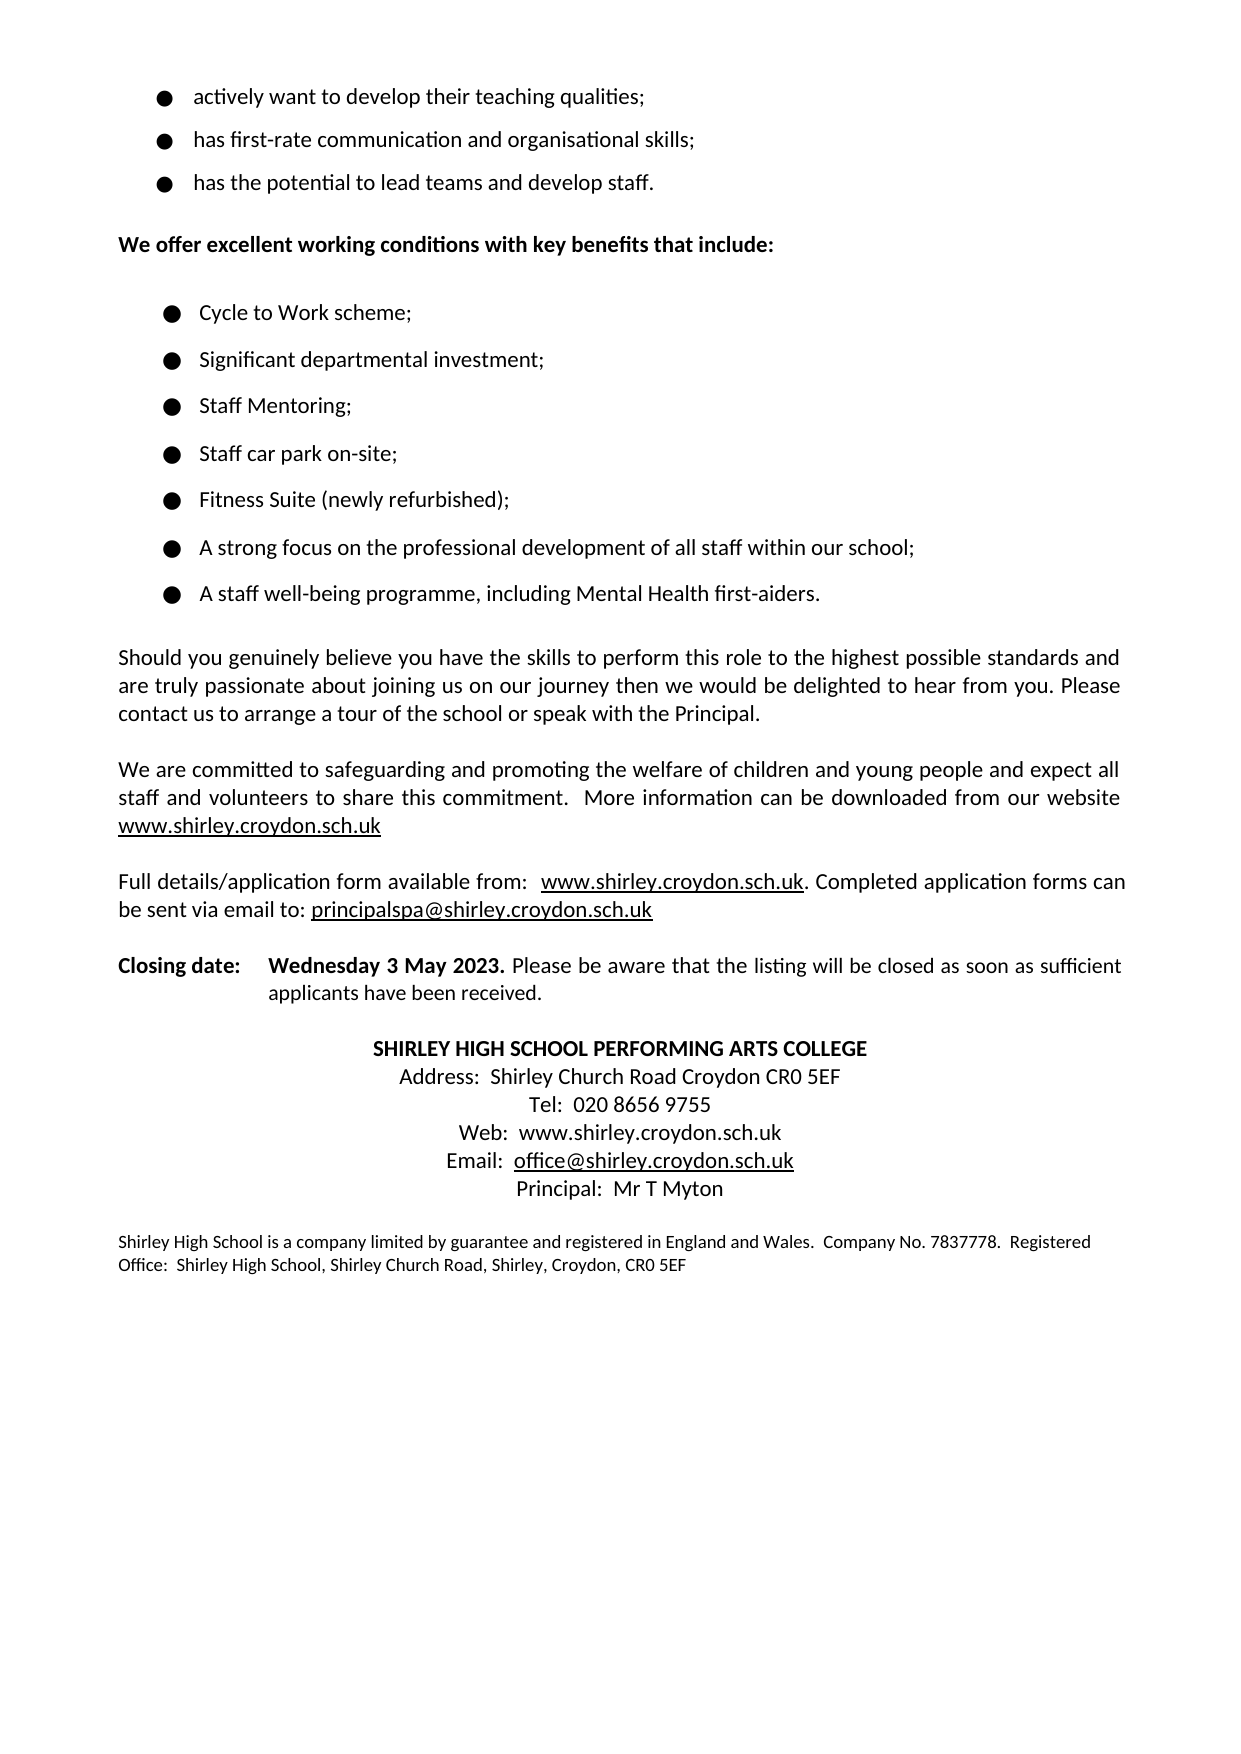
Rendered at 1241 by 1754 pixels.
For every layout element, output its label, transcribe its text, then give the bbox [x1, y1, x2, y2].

text Web: www.shirley.croydon.sch.uk [118, 1118, 1122, 1146]
text Shirley High School is a company limited by guarantee and registered in England and Wales. Company No. 7837778. Registered Office: Shirley High School, Shirley Church Road, Shirley, Croydon, CR0 5EF [118, 1230, 1122, 1276]
text We offer excellent working conditions with key benefits that include: [118, 230, 1122, 258]
text Address: Shirley Church Road Croydon CR0 5EF [118, 1062, 1122, 1090]
text Closing date: Wednesday 3 May 2023. Please be aware that the listing will be closed as soon as sufficient applicants have been received. [118, 951, 1122, 1006]
list A strong focus on the professional development of all staff within our school; [162, 521, 1122, 568]
list Cycle to Work scheme; [162, 286, 1122, 333]
list Staff car park on-site; [162, 427, 1122, 474]
text Full details/application form available from: www.shirley.croydon.sch.uk. Completed application forms can be sent via email to: principalspa@shirley.croydon.sch.uk [118, 867, 1126, 923]
text Email: office@shirley.croydon.sch.uk [118, 1146, 1122, 1174]
list has first-rate communication and organisational skills; [155, 117, 1122, 159]
text Principal: Mr T Myton [118, 1174, 1122, 1202]
list actively want to develop their teaching qualities; [155, 74, 1122, 117]
text We are committed to safeguarding and promoting the welfare of children and young people and expect all staff and volunteers to share this commitment. More information can be downloaded from our website www.shirley.croydon.sch.uk [118, 755, 1122, 839]
text Should you genuinely believe you have the skills to perform this role to the highest possible standards and are truly passionate about joining us on our journey then we would be delighted to hear from you. Please contact us to arrange a tour of the school or speak with the Principal. [118, 643, 1122, 727]
list A staff well-being programme, including Mental Health first-aiders. [162, 568, 1122, 615]
text SHIRLEY HIGH SCHOOL PERFORMING ARTS COLLEGE [118, 1034, 1122, 1062]
list has the potential to lead teams and develop staff. [155, 159, 1122, 202]
text Tel: 020 8656 9755 [118, 1090, 1122, 1118]
list Fitness Suite (newly refurbished); [162, 474, 1122, 521]
list Significant departmental investment; [162, 333, 1122, 380]
list Staff Mentoring; [162, 380, 1122, 427]
